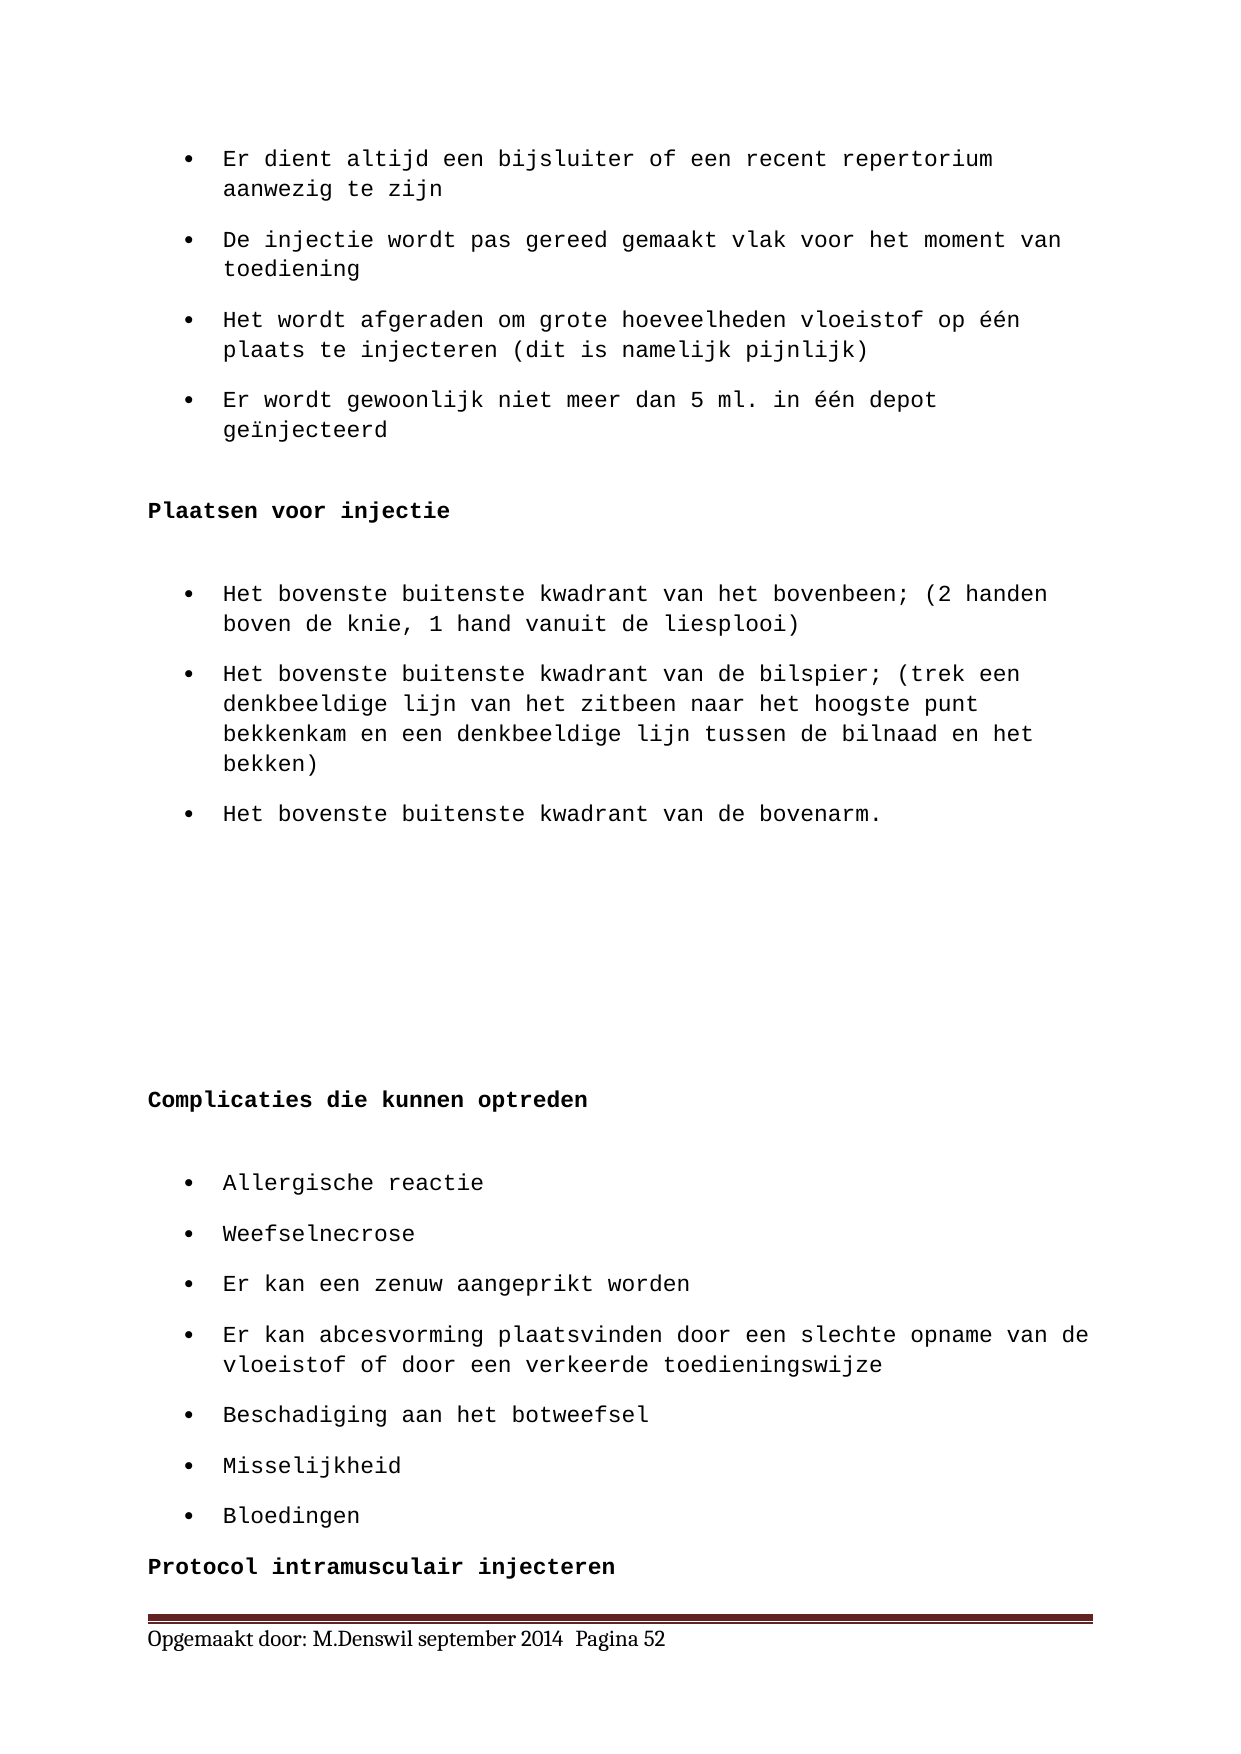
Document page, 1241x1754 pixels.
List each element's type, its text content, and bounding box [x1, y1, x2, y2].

list Het bovenste buitenste kwadrant van de bovenarm. [185, 803, 1093, 828]
text Complicaties die kunnen optreden [148, 1088, 1093, 1146]
list Het bovenste buitenste kwadrant van het bovenbeen; (2 handen boven de knie, 1 hand vanuit de liesplooi) [185, 582, 1093, 638]
list Bloedingen [185, 1505, 1093, 1531]
text Plaatsen voor injectie [148, 469, 1093, 557]
list Er kan abcesvorming plaatsvinden door een slechte opname van de vloeistof of door een verkeerde toedieningswijze [185, 1323, 1093, 1379]
list Er dient altijd een bijsluiter of een recent repertorium aanwezig te zijn [185, 148, 1093, 203]
list Beschadiging aan het botweefsel [185, 1404, 1093, 1429]
list Het wordt afgeraden om grote hoeveelheden vloeistof op één plaats te injecteren (dit is namelijk pijnlijk) [185, 308, 1093, 364]
list Allergische reactie [185, 1171, 1093, 1197]
list Er kan een zenuw aangeprikt worden [185, 1273, 1093, 1298]
list De injectie wordt pas gereed gemaakt vlak voor het moment van toediening [185, 228, 1093, 284]
list Misselijkheid [185, 1454, 1093, 1480]
text Protocol intramusculair injecteren [148, 1556, 1093, 1581]
list Weefselnecrose [185, 1222, 1093, 1248]
list Er wordt gewoonlijk niet meer dan 5 ml. in één depot geïnjecteerd [185, 389, 1093, 444]
list Het bovenste buitenste kwadrant van de bilspier; (trek een denkbeeldige lijn van het zitbeen naar het hoogste punt bekkenkam en een denkbeeldige lijn tussen de bilnaad en het bekken) [185, 663, 1093, 778]
